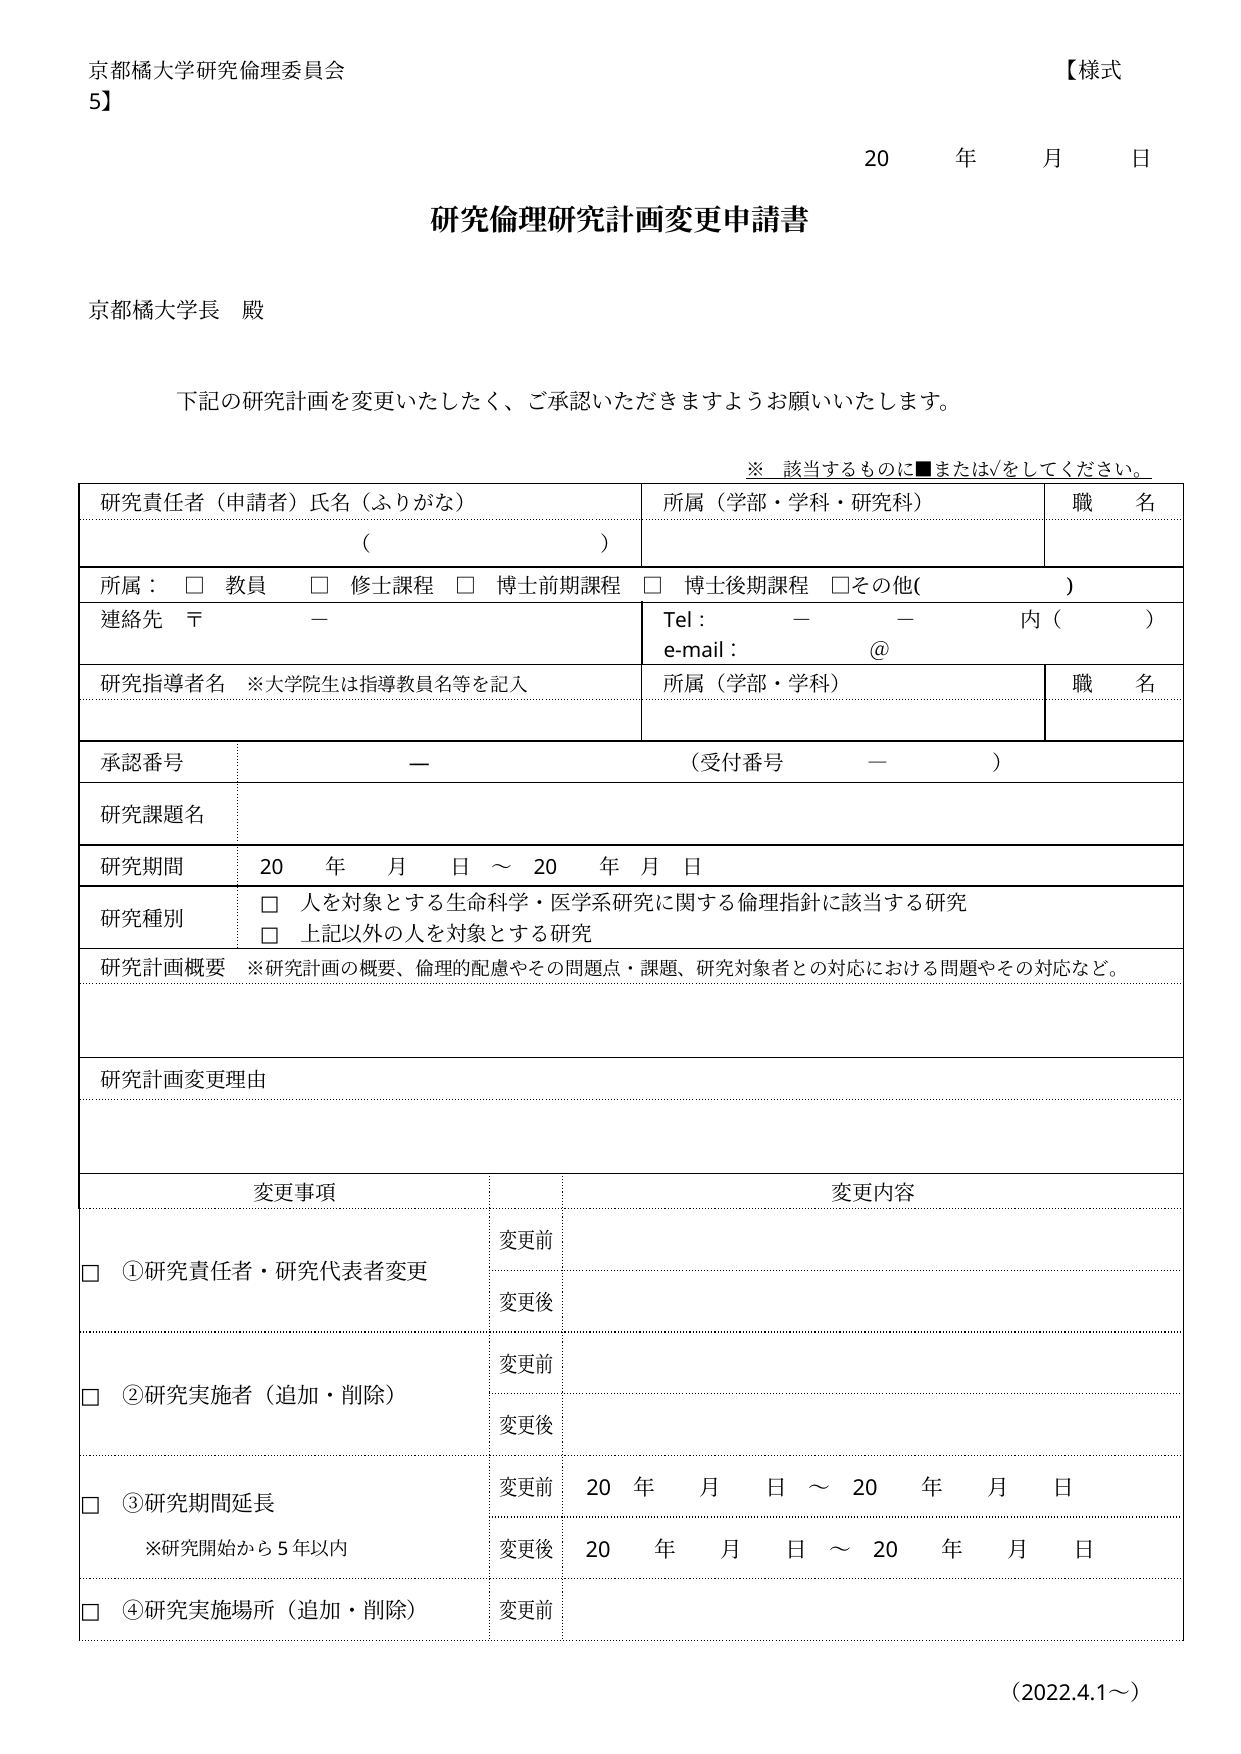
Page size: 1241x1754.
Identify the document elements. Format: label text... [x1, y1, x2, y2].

table_cell 変更後 [489, 1516, 563, 1578]
table_cell 変更内容 [563, 1174, 1183, 1208]
table_cell [563, 1393, 1183, 1455]
table_cell ― （受付番号 ― ） [238, 742, 1183, 782]
text 京都橘大学長 殿 [89, 279, 1152, 339]
text ※ 該当するものに■または✓をしてください。 [89, 453, 1152, 483]
text 20 年 月 日 [89, 127, 1152, 188]
table_header 研究責任者（申請者）氏名（ふりがな） [80, 484, 641, 519]
table_header 所属（学部・学科・研究科） [642, 484, 1044, 519]
table_cell [563, 1270, 1183, 1331]
table_cell 研究計画変更理由 [80, 1058, 1183, 1098]
table_cell 研究課題名 [80, 783, 238, 844]
table_cell □ ①研究責任者・研究代表者変更 [80, 1208, 489, 1331]
table_cell 変更前 [489, 1331, 563, 1393]
table_cell [563, 1578, 1183, 1640]
table_cell □ 人を対象とする生命科学・医学系研究に関する倫理指針に該当する研究 □ 上記以外の人を対象とする研究 [238, 887, 1183, 947]
table_cell 20 年 月 日 ～ 20 年 月 日 [563, 1516, 1183, 1578]
table_cell [563, 1331, 1183, 1393]
table_cell 連絡先 〒 － [80, 603, 641, 663]
table_cell [642, 519, 1044, 566]
table_cell [1045, 519, 1183, 566]
table_cell 20 年 月 日 ～ 20 年 月 日 [238, 846, 1183, 885]
table_cell 研究種別 [80, 887, 238, 947]
table_cell 変更後 [489, 1393, 563, 1455]
table_cell [563, 1208, 1183, 1270]
table_header 職 名 [1045, 484, 1183, 519]
table_cell 承認番号 [80, 742, 238, 782]
table_cell （ ） [80, 519, 641, 566]
table_cell [238, 783, 1183, 844]
table_cell 研究期間 [80, 846, 238, 885]
text 下記の研究計画を変更いたしたく、ご承認いただきますようお願いいたします。 [89, 369, 1152, 430]
table_cell [80, 699, 641, 740]
table_cell [80, 983, 1183, 1057]
table_cell 変更事項 [80, 1174, 489, 1208]
table_cell 変更前 [489, 1578, 563, 1640]
table_cell 研究指導者名 ※大学院生は指導教員名等を記入 [80, 665, 641, 699]
table_cell 変更前 [489, 1208, 563, 1270]
table_cell 変更前 [489, 1455, 563, 1516]
table_cell □ ④研究実施場所（追加・削除） [80, 1578, 489, 1640]
table_cell 研究計画概要 ※研究計画の概要、倫理的配慮やその問題点・課題、研究対象者との対応における問題やその対応など。 [80, 949, 1183, 983]
text 研究倫理研究計画変更申請書 [89, 188, 1152, 248]
table_cell 所属： □ 教員 □ 修士課程 □ 博士前期課程 □ 博士後期課程 □その他( ) [80, 568, 1183, 601]
table_cell 職 名 [1046, 665, 1183, 699]
table_cell □ ②研究実施者（追加・削除） [80, 1331, 489, 1455]
table_cell 所属（学部・学科） [642, 665, 1044, 699]
table_cell [489, 1174, 563, 1208]
table_cell 変更後 [489, 1270, 563, 1331]
table_cell [642, 699, 1044, 740]
table_cell [80, 1099, 1183, 1173]
table_cell □ ③研究期間延長 ※研究開始から5年以内 [80, 1455, 489, 1578]
table_cell [1046, 699, 1183, 740]
table_cell 20 年 月 日 ～ 20 年 月 日 [563, 1455, 1183, 1516]
table_cell Tel ： － － 内（ ） e-mail： ＠ [643, 603, 1183, 663]
